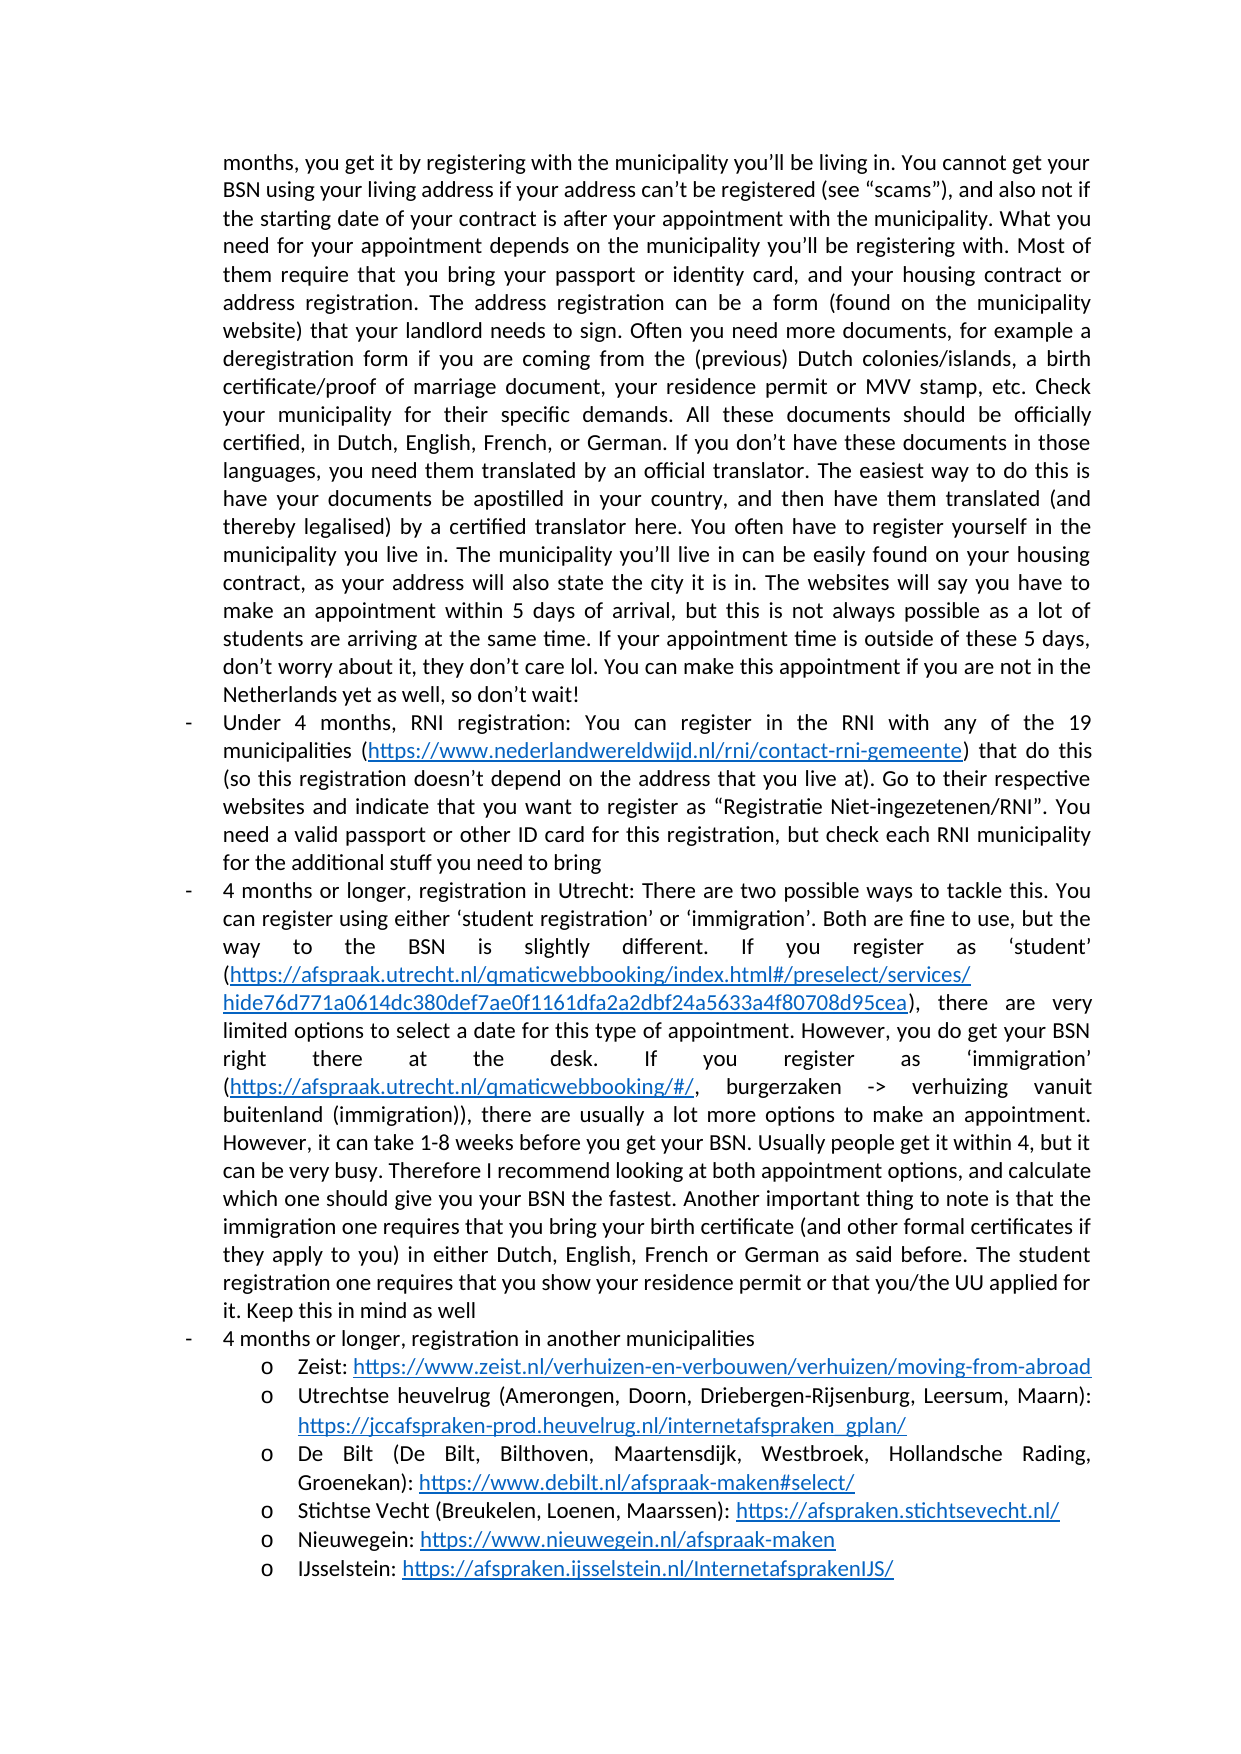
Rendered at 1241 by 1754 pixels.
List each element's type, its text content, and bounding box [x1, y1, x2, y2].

list 4 months or longer, registration in Utrecht: There are two possible ways to tackle this. You can register using either ‘student registration’ or ‘immigration’. Both are fine to use, but the way to the BSN is slightly different. If you register as ‘student’ (https://afspraak.utrecht.nl/qmaticwebbooking/index.html#/preselect/services/hide76d771a0614dc380def7ae0f1161dfa2a2dbf24a5633a4f80708d95cea), there are very limited options to select a date for this type of appointment. However, you do get your BSN right there at the desk. If you register as ‘immigration’ (https://afspraak.utrecht.nl/qmaticwebbooking/#/, burgerzaken -> verhuizing vanuit buitenland (immigration)), there are usually a lot more options to make an appointment. However, it can take 1-8 weeks before you get your BSN. Usually people get it within 4, but it can be very busy. Therefore I recommend looking at both appointment options, and calculate which one should give you your BSN the fastest. Another important thing to note is that the immigration one requires that you bring your birth certificate (and other formal certificates if they apply to you) in either Dutch, English, French or German as said before. The student registration one requires that you show your residence permit or that you/the UU applied for it. Keep this in mind as well [185, 876, 1093, 1324]
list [185, 148, 1093, 708]
list IJsselstein: https://afspraken.ijsselstein.nl/InternetafsprakenIJS/ [260, 1554, 1093, 1583]
list Stichtse Vecht (Breukelen, Loenen, Maarssen): https://afspraken.stichtsevecht.nl/ [260, 1496, 1093, 1525]
list Under 4 months, RNI registration: You can register in the RNI with any of the 19 municipalities (https://www.nederlandwereldwijd.nl/rni/contact-rni-gemeente) that do this (so this registration doesn’t depend on the address that you live at). Go to their respective websites and indicate that you want to register as “Registratie Niet-ingezetenen/RNI”. You need a valid passport or other ID card for this registration, but check each RNI municipality for the additional stuff you need to bring [185, 708, 1093, 876]
list Utrechtse heuvelrug (Amerongen, Doorn, Driebergen-Rijsenburg, Leersum, Maarn): https://jccafspraken-prod.heuvelrug.nl/internetafspraken_gplan/ [260, 1382, 1093, 1439]
list De Bilt (De Bilt, Bilthoven, Maartensdijk, Westbroek, Hollandsche Rading, Groenekan): https://www.debilt.nl/afspraak-maken#select/ [260, 1439, 1093, 1496]
list Zeist: https://www.zeist.nl/verhuizen-en-verbouwen/verhuizen/moving-from-abroad [260, 1352, 1093, 1382]
list 4 months or longer, registration in another municipalities [185, 1324, 1093, 1352]
list Nieuwegein: https://www.nieuwegein.nl/afspraak-maken [260, 1525, 1093, 1554]
